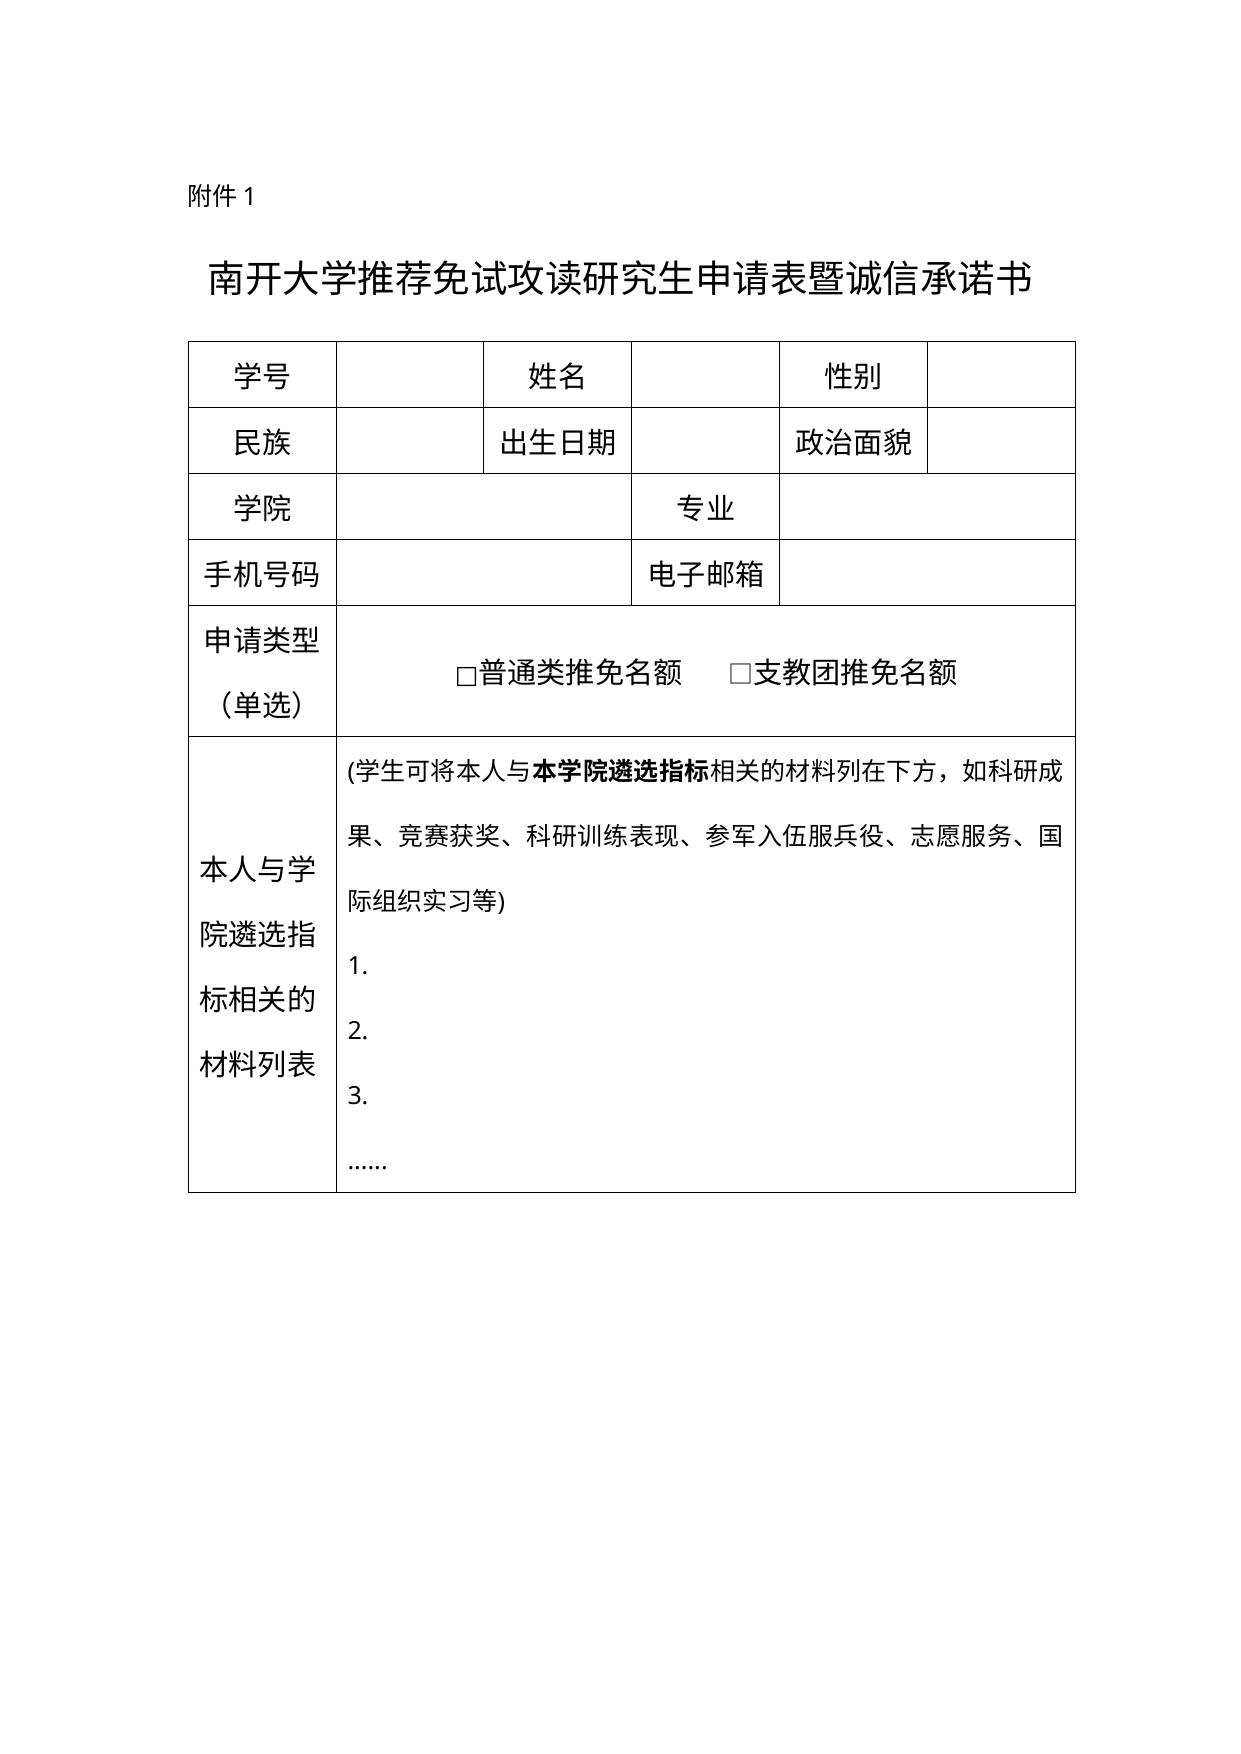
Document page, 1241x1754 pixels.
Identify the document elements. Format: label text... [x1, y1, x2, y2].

table_cell 本人与学院遴选指标相关的材料列表 [189, 737, 336, 1192]
text 附件1 [187, 162, 1053, 227]
table_cell [337, 540, 631, 605]
table_cell [780, 474, 1075, 539]
table_cell 手机号码 [189, 540, 336, 605]
table_cell [632, 408, 779, 473]
table_header 学号 [189, 342, 336, 407]
table_cell 民族 [189, 408, 336, 473]
text 南开大学推荐免试攻读研究生申请表暨诚信承诺书 [187, 243, 1053, 308]
table_cell [928, 408, 1075, 473]
table_cell [337, 408, 483, 473]
table_cell [337, 474, 631, 539]
table_header [928, 342, 1075, 407]
table_header [632, 342, 779, 407]
table_header [337, 342, 483, 407]
table_cell 出生日期 [484, 408, 631, 473]
table_header 姓名 [484, 342, 631, 407]
table_cell 电子邮箱 [632, 540, 779, 605]
table_cell □普通类推免名额 □支教团推免名额 [337, 606, 1075, 736]
table_cell 政治面貌 [780, 408, 927, 473]
table_cell [780, 540, 1075, 605]
table_header 性别 [780, 342, 927, 407]
table_cell 申请类型 （单选） [189, 606, 336, 736]
table_cell 学院 [189, 474, 336, 539]
table_cell 专业 [632, 474, 779, 539]
table_cell (学生可将本人与本学院遴选指标相关的材料列在下方，如科研成果、竞赛获奖、科研训练表现、参军入伍服兵役、志愿服务、国际组织实习等) 1. 2. 3. ...... [337, 737, 1075, 1192]
